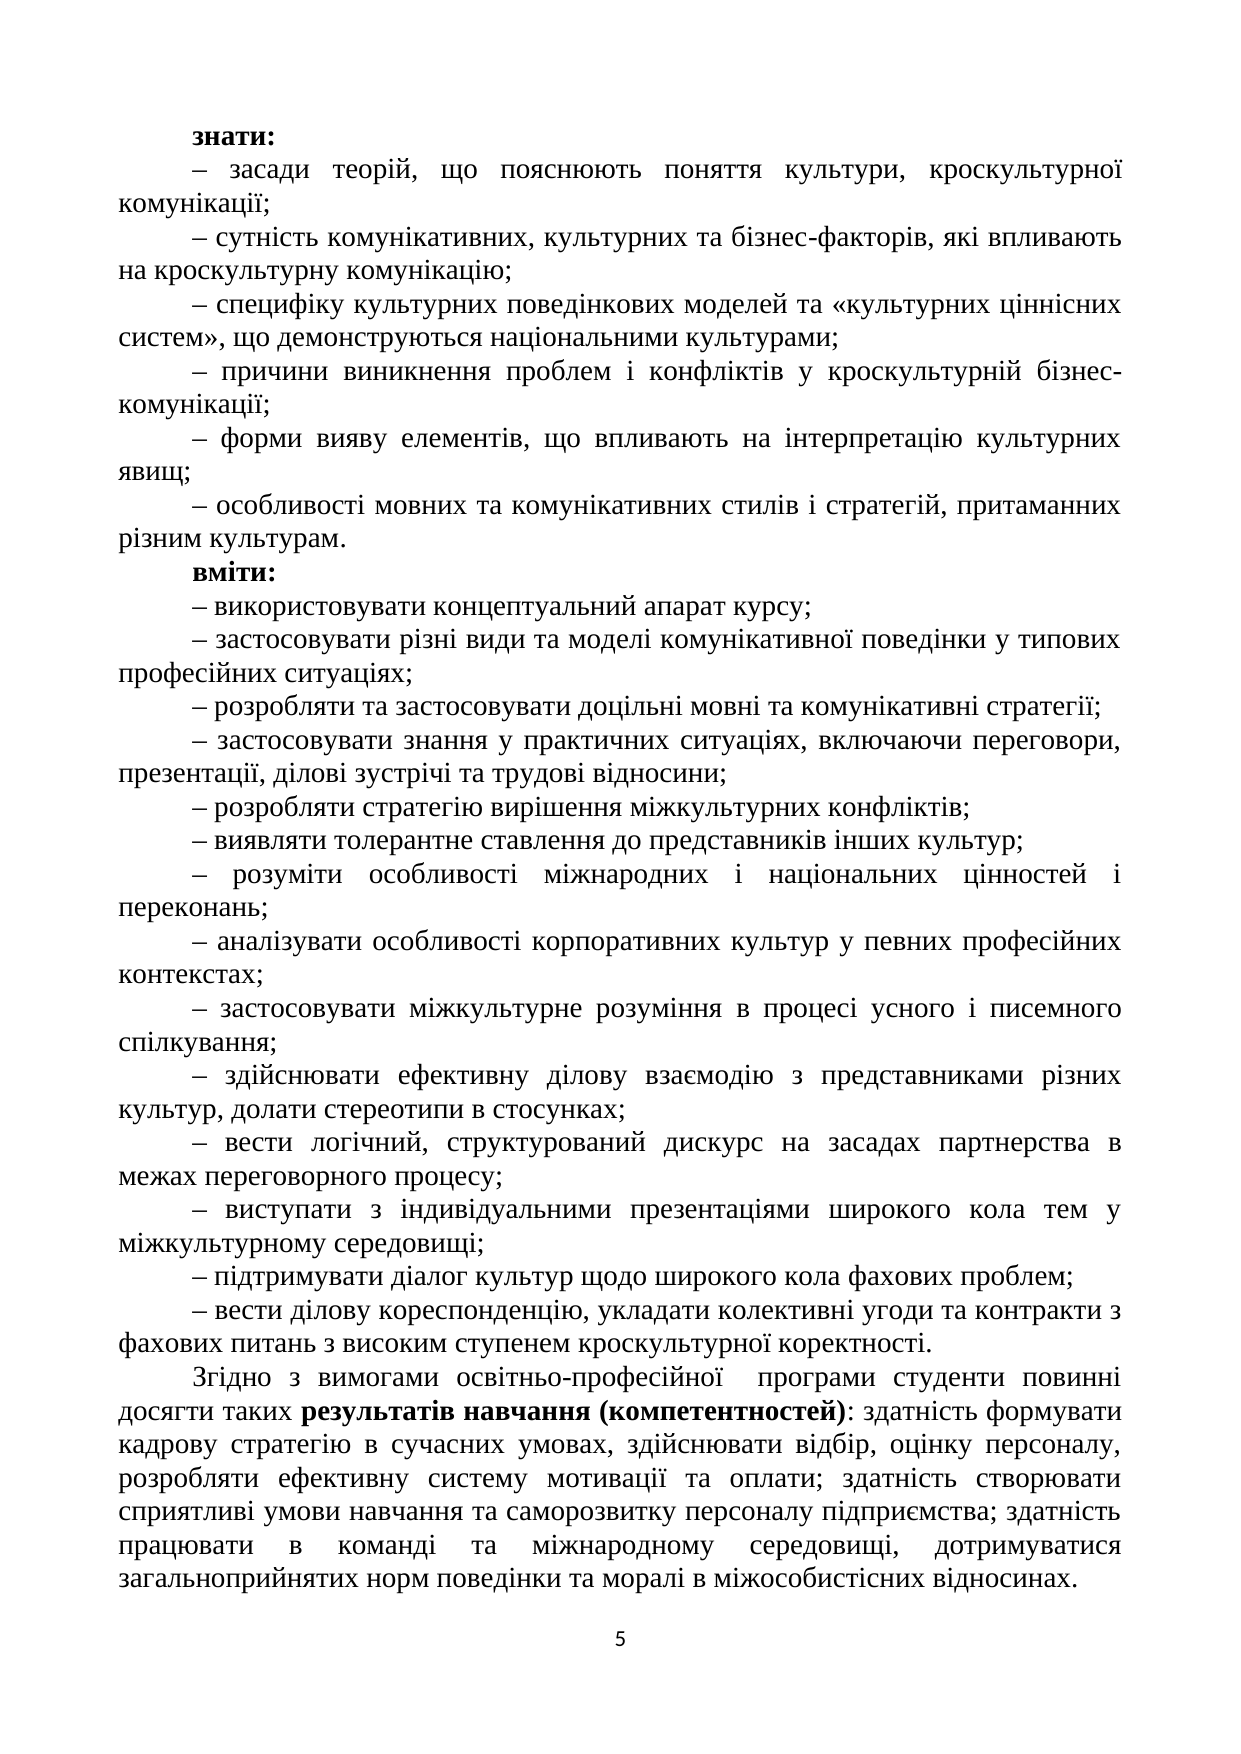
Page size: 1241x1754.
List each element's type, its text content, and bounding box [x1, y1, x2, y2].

text Згідно з вимогами освітньо-професійної програми студенти повинні досягти таких результатів навчання (компетентностей): здатність формувати кадрову стратегію в сучасних умовах, здійснювати відбір, оцінку персоналу, розробляти ефективну систему мотивації та оплати; здатність створювати сприятливі умови навчання та саморозвитку персоналу підприємства; здатність працювати в команді та міжнародному середовищі, дотримуватися загальноприйнятих норм поведінки та моралі в міжособистісних відносинах. [118, 1359, 1122, 1594]
text – застосовувати різні види та моделі комунікативної поведінки у типових професійних ситуаціях; [118, 621, 1122, 688]
text – розробляти стратегію вирішення міжкультурних конфліктів; [118, 789, 1122, 822]
text вміти: [118, 554, 1122, 588]
text – вести ділову кореспонденцію, укладати колективні угоди та контракти з фахових питань з високим ступенем кроскультурної коректності. [118, 1292, 1122, 1359]
text знати: [118, 118, 1122, 152]
text – розуміти особливості міжнародних і національних цінностей і переконань; [118, 856, 1122, 923]
text – застосовувати міжкультурне розуміння в процесі усного і писемного спілкування; [118, 990, 1122, 1057]
text – специфіку культурних поведінкових моделей та «культурних ціннісних систем», що демонструються національними культурами; [118, 286, 1122, 353]
text – вести логічний, структурований дискурс на засадах партнерства в межах переговорного процесу; [118, 1124, 1122, 1191]
text – особливості мовних та комунікативних стилів і стратегій, притаманних різним культурам. [118, 487, 1122, 554]
text – використовувати концептуальний апарат курсу; [118, 588, 1122, 621]
text – підтримувати діалог культур щодо широкого кола фахових проблем; [118, 1258, 1122, 1292]
text – аналізувати особливості корпоративних культур у певних професійних контекстах; [118, 923, 1122, 990]
text – причини виникнення проблем і конфліктів у кроскультурній бізнес-комунікації; [118, 353, 1122, 420]
text – здійснювати ефективну ділову взаємодію з представниками різних культур, долати стереотипи в стосунках; [118, 1057, 1122, 1124]
text – виявляти толерантне ставлення до представників інших культур; [118, 822, 1122, 856]
text – сутність комунікативних, культурних та бізнес-факторів, які впливають на кроскультурну комунікацію; [118, 219, 1122, 286]
text – розробляти та застосовувати доцільні мовні та комунікативні стратегії; [118, 688, 1122, 722]
text – форми вияву елементів, що впливають на інтерпретацію культурних явищ; [118, 420, 1122, 487]
text – засади теорій, що пояснюють поняття культури, кроскультурної комунікації; [118, 152, 1122, 219]
text – застосовувати знання у практичних ситуаціях, включаючи переговори, презентації, ділові зустрічі та трудові відносини; [118, 722, 1122, 789]
text – виступати з індивідуальними презентаціями широкого кола тем у міжкультурному середовищі; [118, 1191, 1122, 1258]
